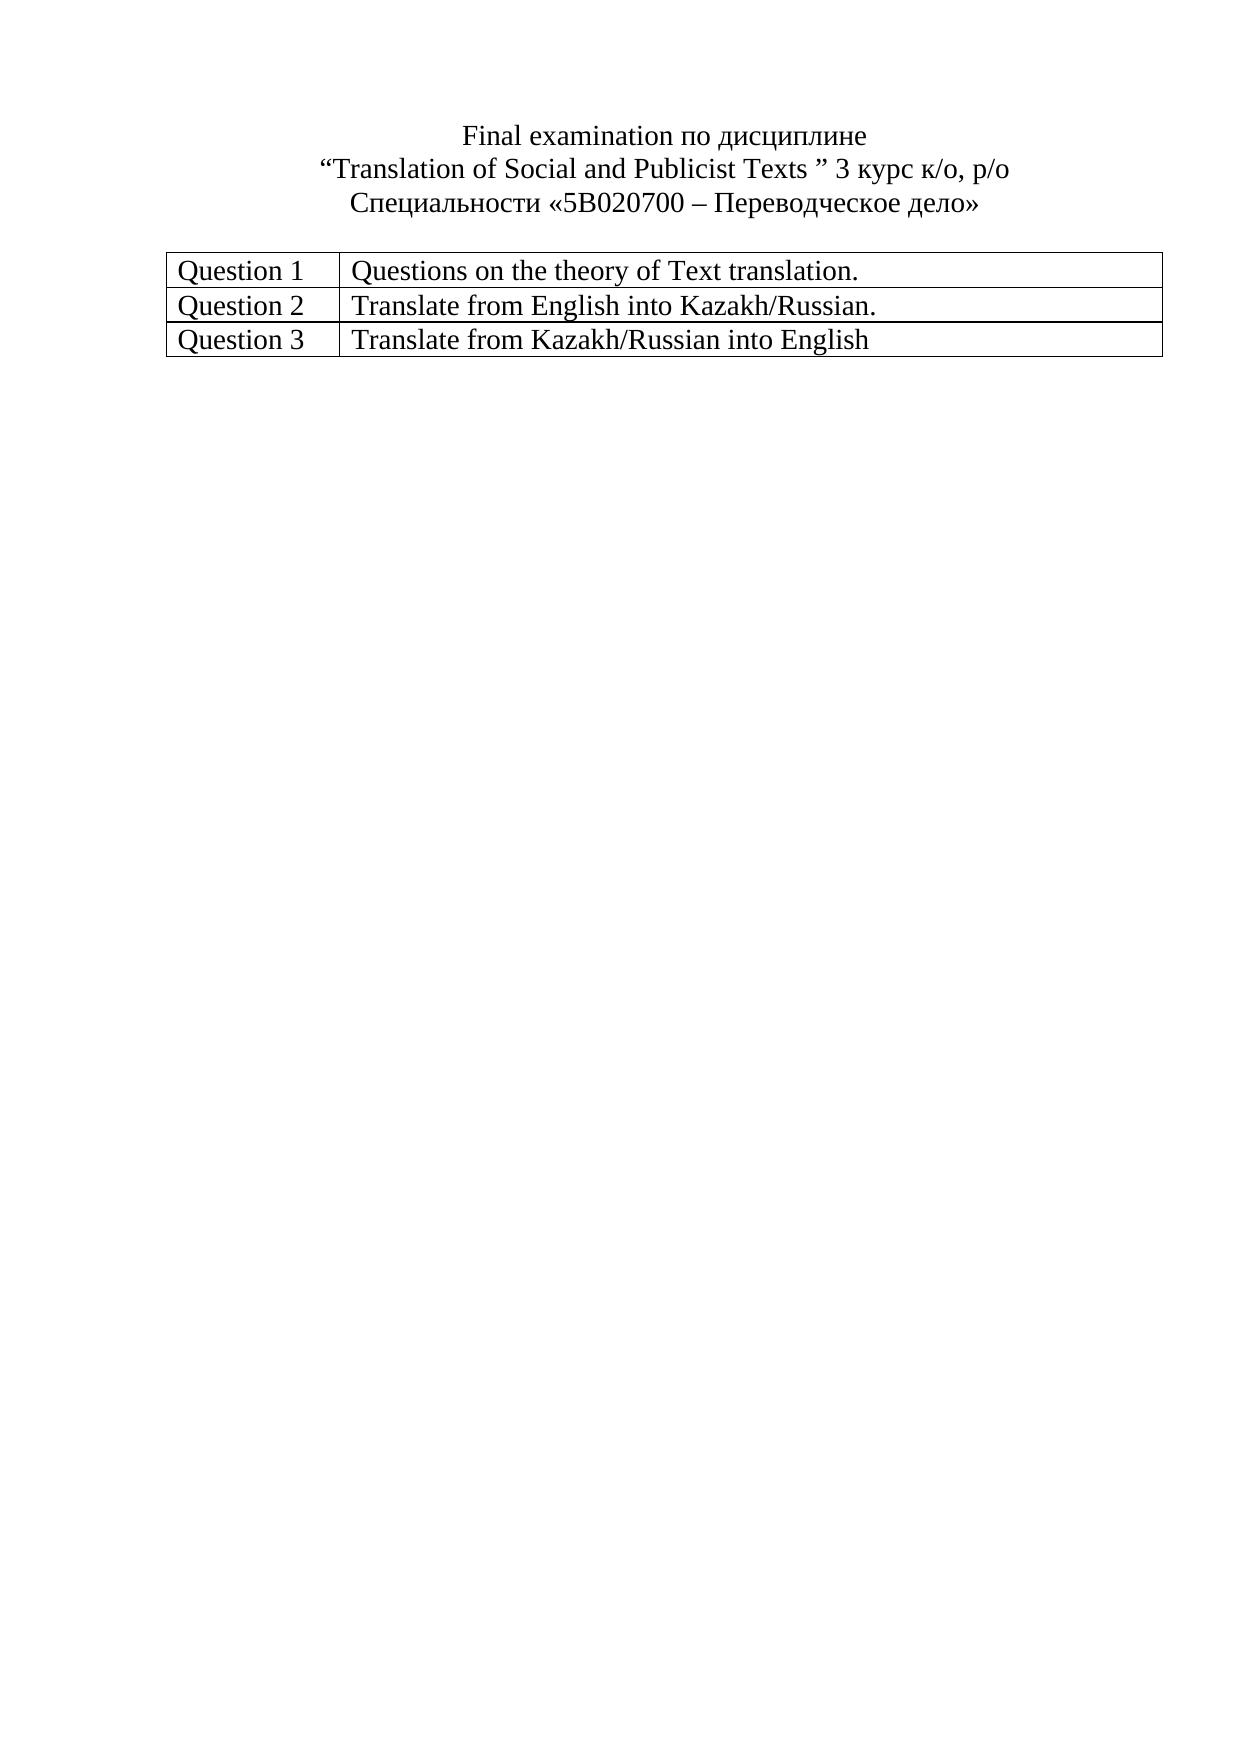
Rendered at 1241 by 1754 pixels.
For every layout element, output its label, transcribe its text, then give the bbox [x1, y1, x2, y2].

text Final examination по дисциплине [177, 118, 1152, 152]
table_cell Translate from Kazakh/Russian into English [340, 323, 1162, 356]
text “Translation of Social and Publicist Texts ” 3 курс к/о, р/о [177, 152, 1152, 185]
table_header Questions on the theory of Text translation. [340, 253, 1162, 287]
table_header Question 1 [167, 253, 339, 287]
table_cell Translate from English into Kazakh/Russian. [340, 288, 1162, 321]
table_cell Question 3 [167, 323, 339, 356]
text Специальности «5В020700 – Переводческое дело» [177, 185, 1152, 219]
table_cell Question 2 [167, 288, 339, 321]
